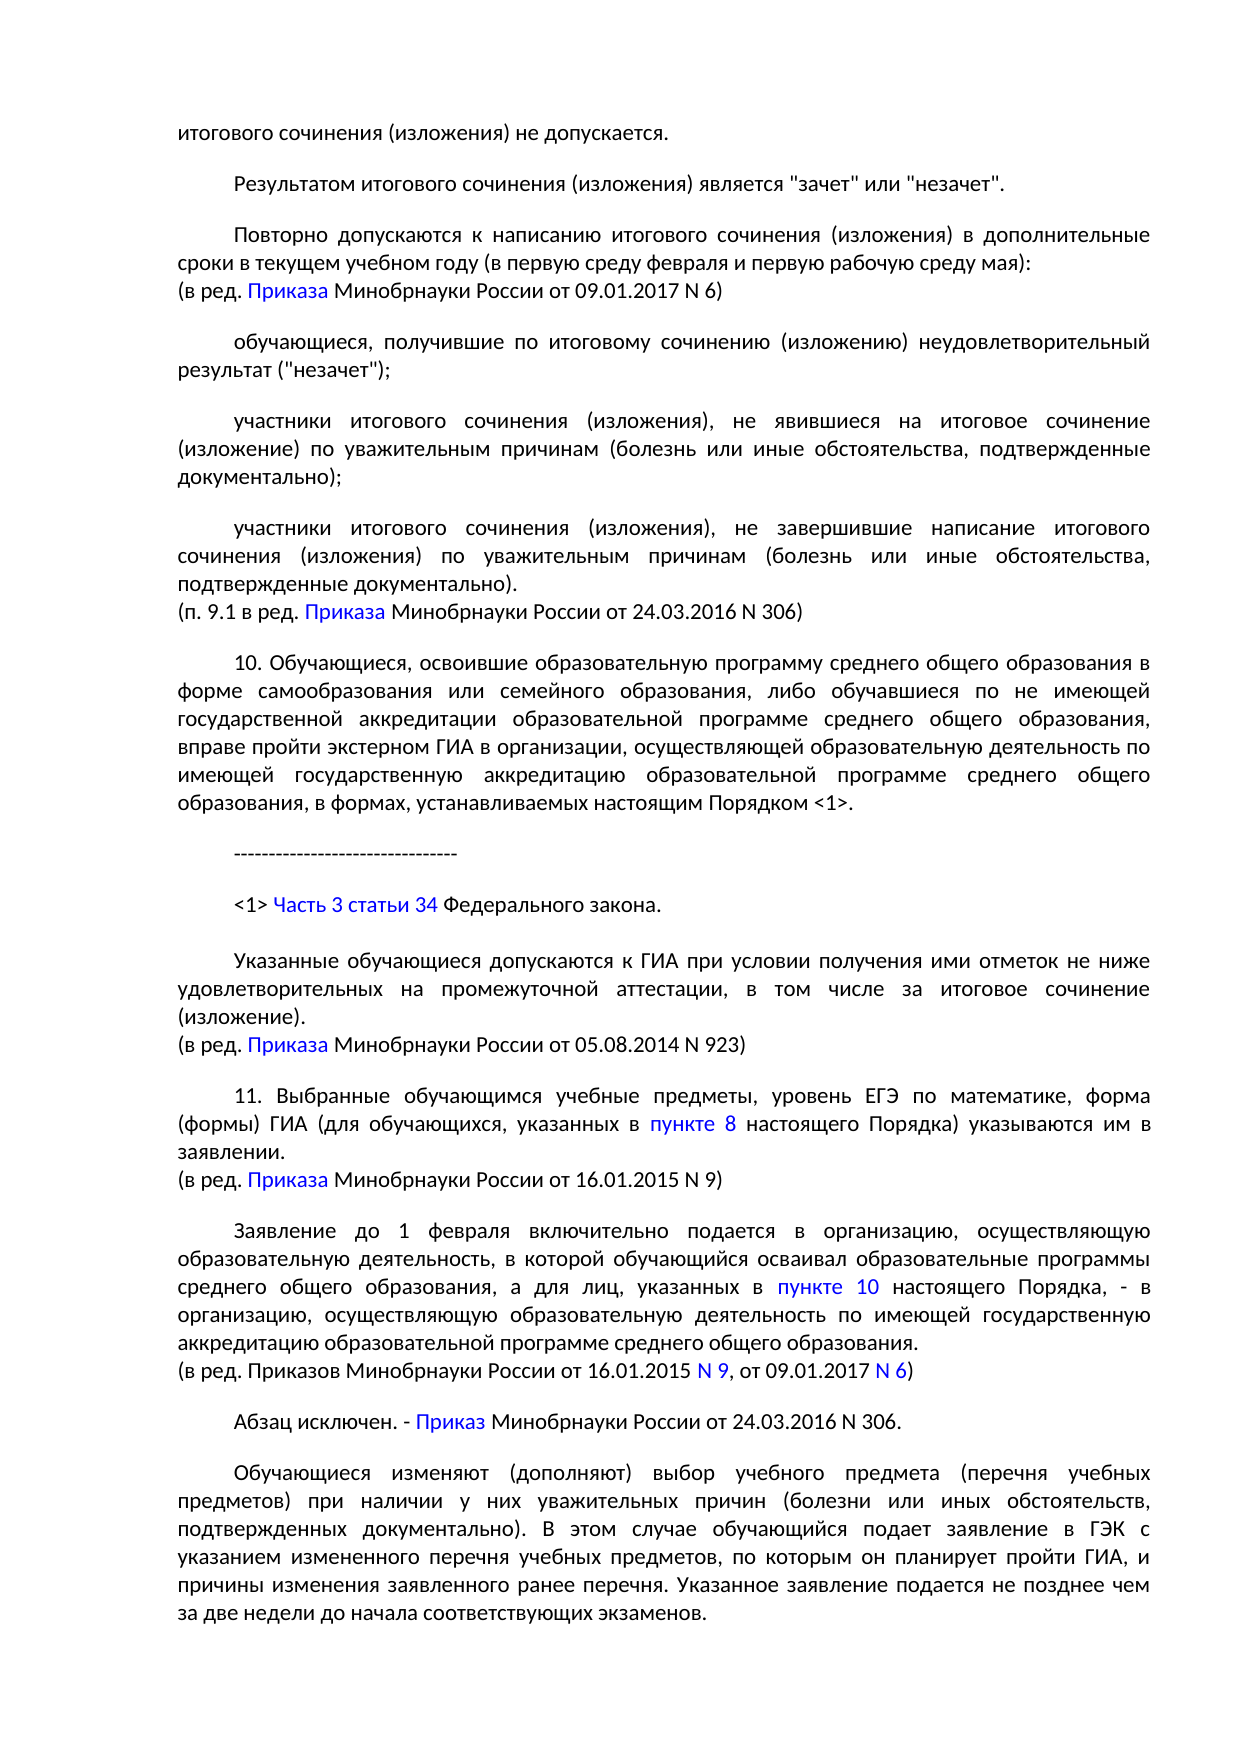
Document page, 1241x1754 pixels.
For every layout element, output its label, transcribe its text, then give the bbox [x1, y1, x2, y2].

text Абзац исключен. - Приказ Минобрнауки России от 24.03.2016 N 306. [177, 1407, 1152, 1435]
text участники итогового сочинения (изложения), не завершившие написание итогового сочинения (изложения) по уважительным причинам (болезнь или иные обстоятельства, подтвержденные документально). [177, 513, 1152, 597]
text (в ред. Приказа Минобрнауки России от 09.01.2017 N 6) [177, 276, 1152, 304]
text (в ред. Приказа Минобрнауки России от 16.01.2015 N 9) [177, 1165, 1152, 1193]
text участники итогового сочинения (изложения), не явившиеся на итоговое сочинение (изложение) по уважительным причинам (болезнь или иные обстоятельства, подтвержденные документально); [177, 406, 1152, 490]
text Обучающиеся изменяют (дополняют) выбор учебного предмета (перечня учебных предметов) при наличии у них уважительных причин (болезни или иных обстоятельств, подтвержденных документально). В этом случае обучающийся подает заявление в ГЭК с указанием измененного перечня учебных предметов, по которым он планирует пройти ГИА, и причины изменения заявленного ранее перечня. Указанное заявление подается не позднее чем за две недели до начала соответствующих экзаменов. [177, 1458, 1152, 1626]
text обучающиеся, получившие по итоговому сочинению (изложению) неудовлетворительный результат ("незачет"); [177, 327, 1152, 383]
text (п. 9.1 в ред. Приказа Минобрнауки России от 24.03.2016 N 306) [177, 597, 1152, 625]
text (в ред. Приказов Минобрнауки России от 16.01.2015 N 9, от 09.01.2017 N 6) [177, 1356, 1152, 1384]
text Результатом итогового сочинения (изложения) является "зачет" или "незачет". [177, 169, 1152, 197]
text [177, 118, 1152, 146]
text Указанные обучающиеся допускаются к ГИА при условии получения ими отметок не ниже удовлетворительных на промежуточной аттестации, в том числе за итоговое сочинение (изложение). [177, 946, 1152, 1030]
text 10. Обучающиеся, освоившие образовательную программу среднего общего образования в форме самообразования или семейного образования, либо обучавшиеся по не имеющей государственной аккредитации образовательной программе среднего общего образования, вправе пройти экстерном ГИА в организации, осуществляющей образовательную деятельность по имеющей государственную аккредитацию образовательной программе среднего общего образования, в формах, устанавливаемых настоящим Порядком <1>. [177, 648, 1152, 816]
text 11. Выбранные обучающимся учебные предметы, уровень ЕГЭ по математике, форма (формы) ГИА (для обучающихся, указанных в пункте 8 настоящего Порядка) указываются им в заявлении. [177, 1081, 1152, 1165]
text (в ред. Приказа Минобрнауки России от 05.08.2014 N 923) [177, 1030, 1152, 1058]
text <1> Часть 3 статьи 34 Федерального закона. [177, 890, 1152, 918]
text Повторно допускаются к написанию итогового сочинения (изложения) в дополнительные сроки в текущем учебном году (в первую среду февраля и первую рабочую среду мая): [177, 220, 1152, 276]
text -------------------------------- [177, 839, 1152, 867]
text Заявление до 1 февраля включительно подается в организацию, осуществляющую образовательную деятельность, в которой обучающийся осваивал образовательные программы среднего общего образования, а для лиц, указанных в пункте 10 настоящего Порядка, - в организацию, осуществляющую образовательную деятельность по имеющей государственную аккредитацию образовательной программе среднего общего образования. [177, 1216, 1152, 1356]
